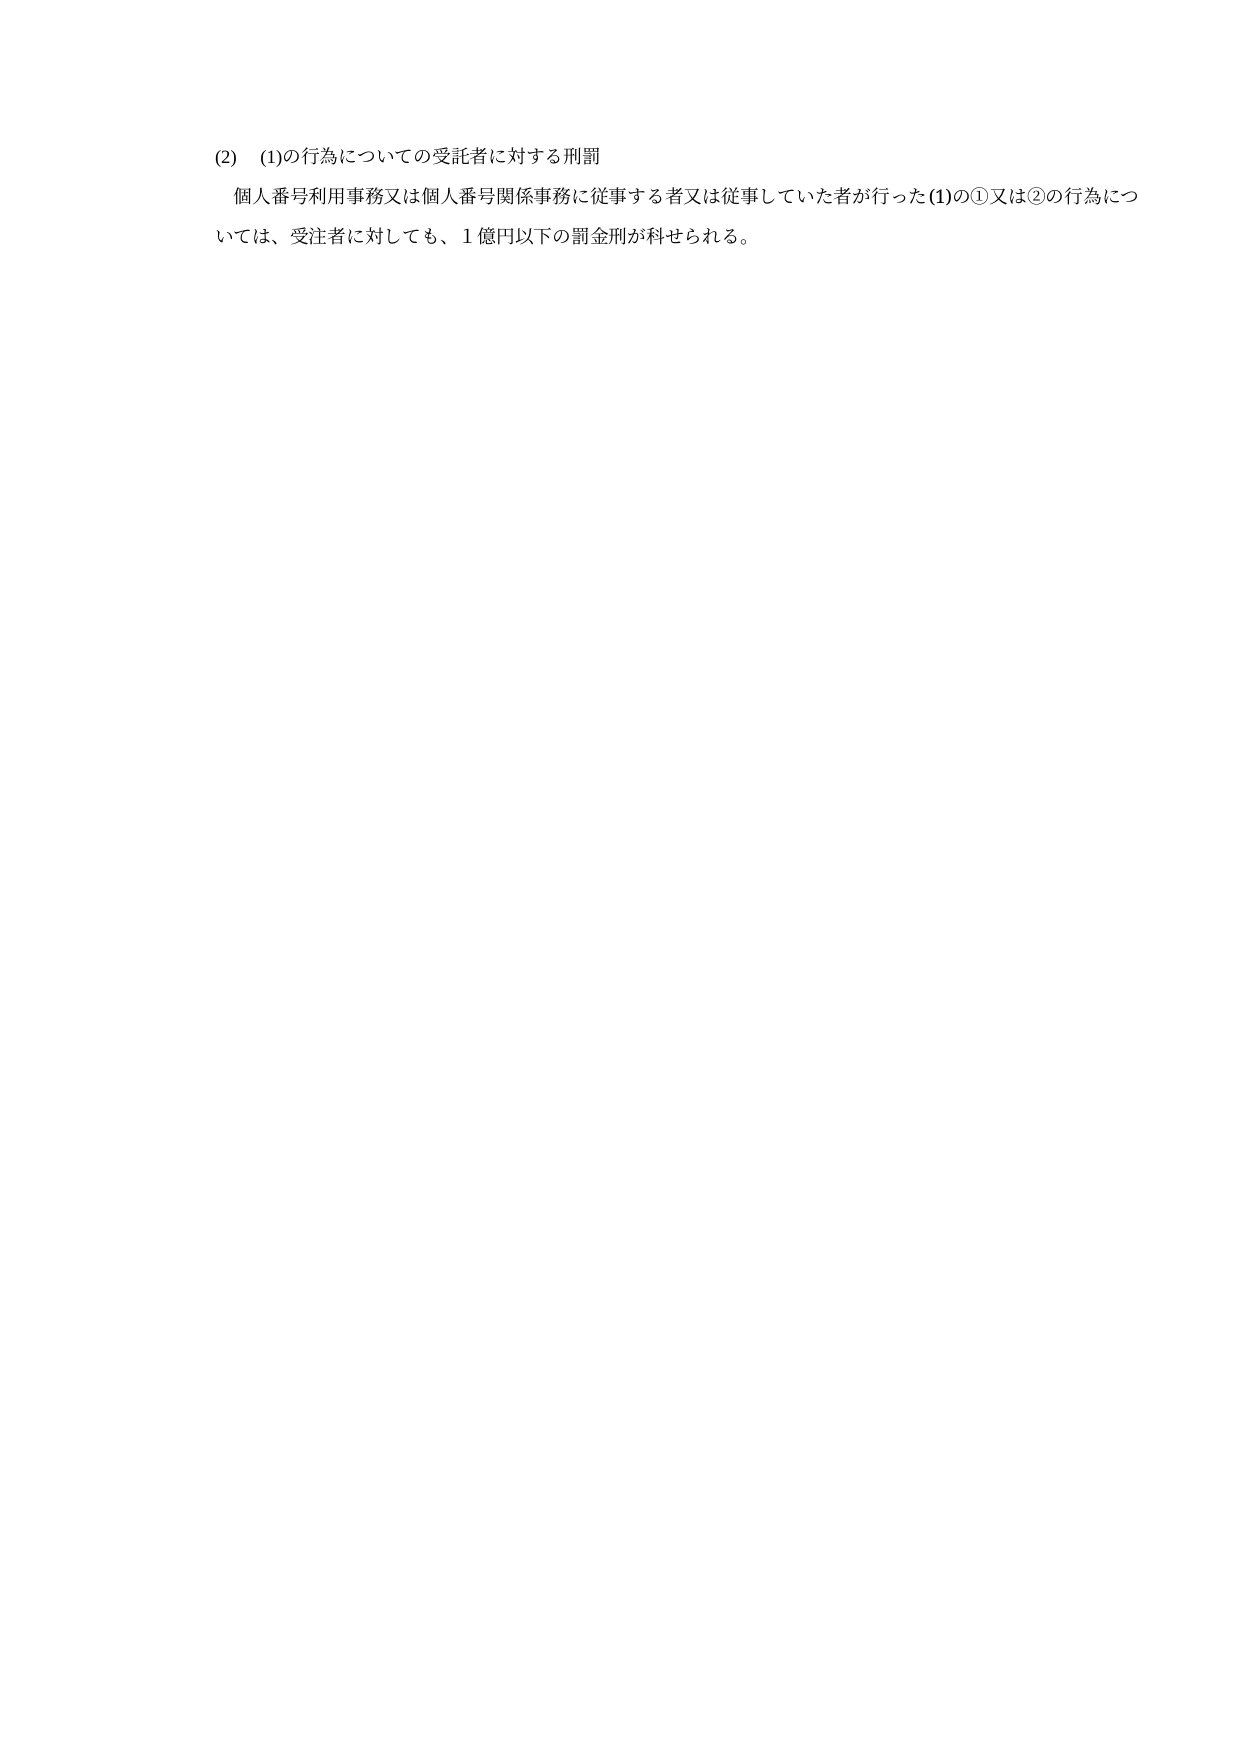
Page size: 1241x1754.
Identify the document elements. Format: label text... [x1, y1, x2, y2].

text 個人番号利用事務又は個人番号関係事務に従事する者又は従事していた者が行った(1)の①又は②の行為については、受注者に対しても、１億円以下の罰金刑が科せられる。 [177, 176, 1140, 256]
text (2) (1)の行為についての受託者に対する刑罰 [177, 136, 1140, 176]
